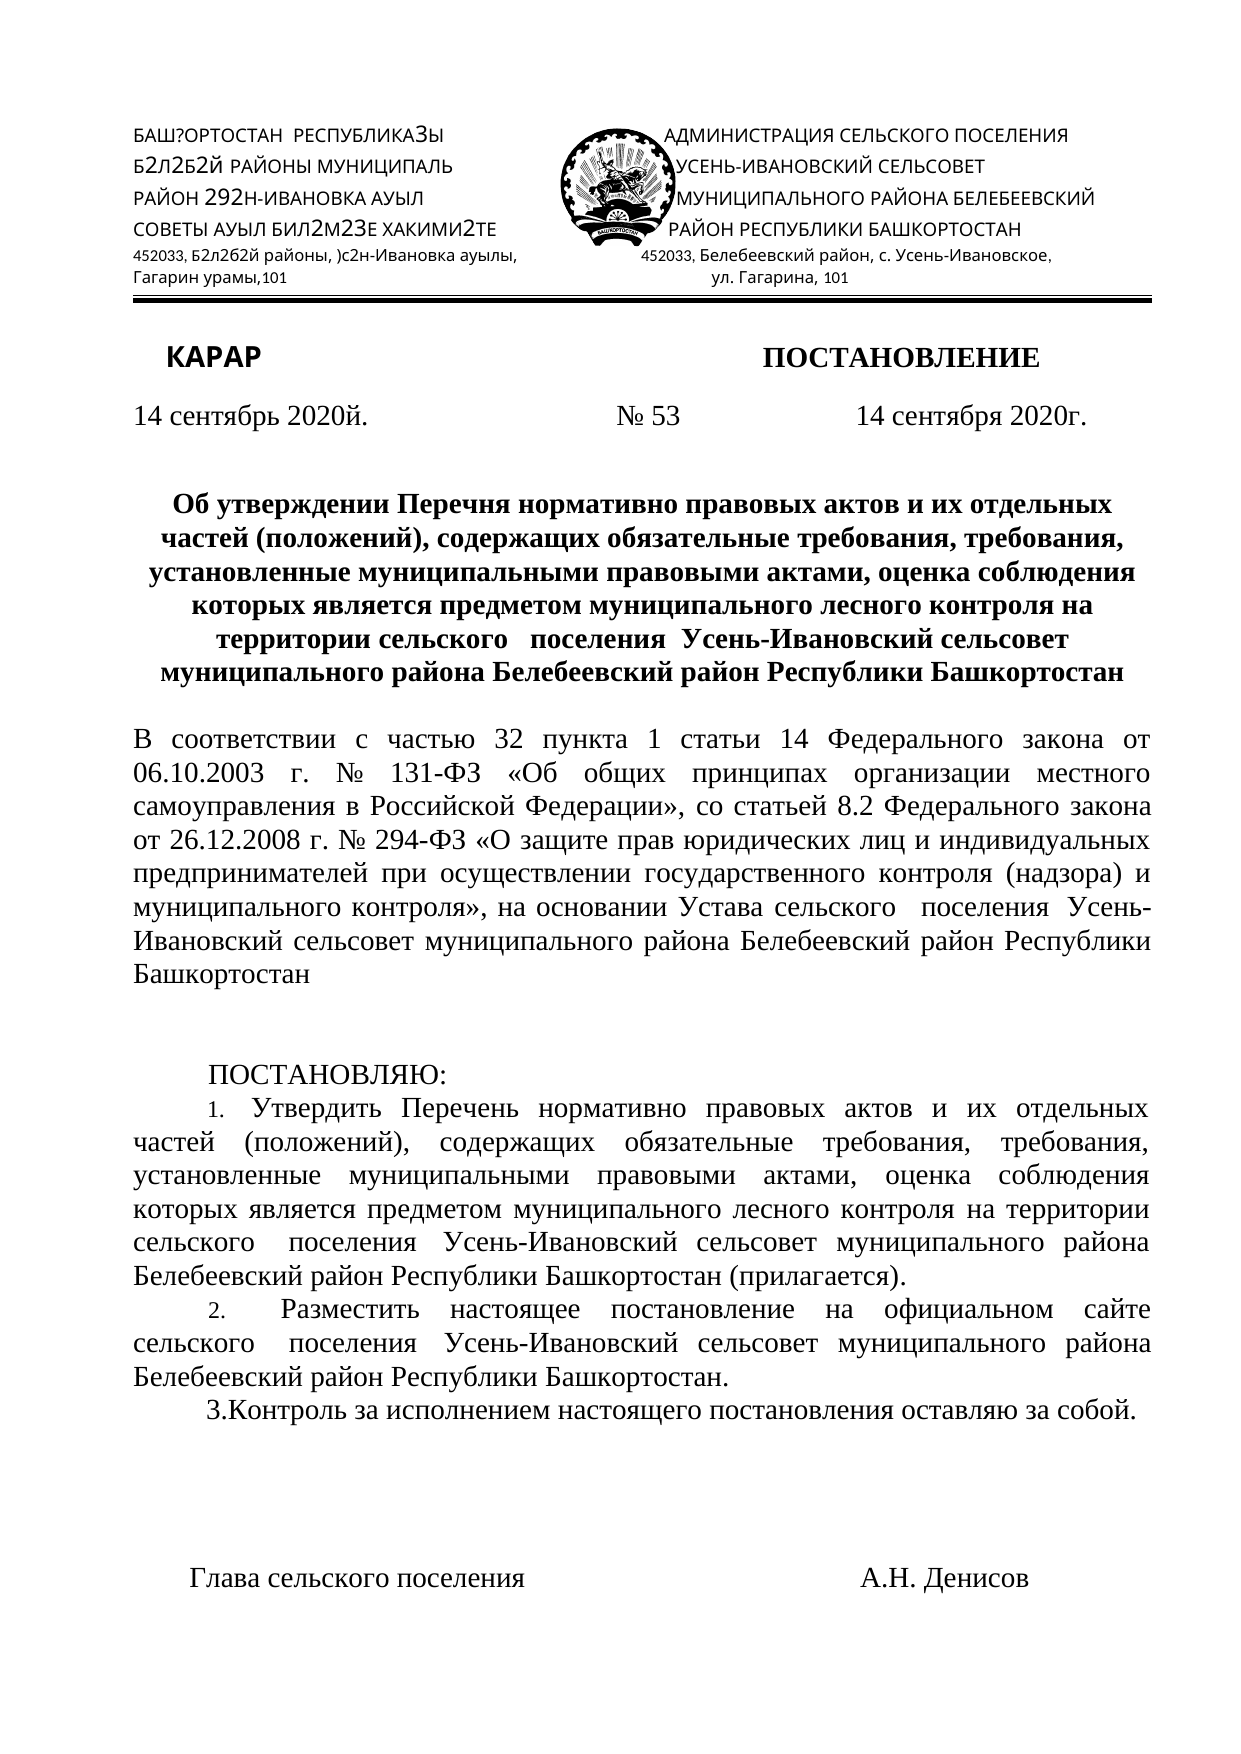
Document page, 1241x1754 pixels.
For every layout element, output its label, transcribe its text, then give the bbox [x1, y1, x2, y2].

list Утвердить Перечень нормативно правовых актов и их отдельных частей (положений), содержащих обязательные требования, требования, установленные муниципальными правовыми актами, оценка соблюдения которых является предметом муниципального лесного контроля на территории сельского поселения Усень-Ивановский сельсовет муниципального района Белебеевский район Республики Башкортостан (прилагается). [133, 1090, 1149, 1292]
text 452033, Б2л2б2й районы, )с2н-Ивановка ауылы, 452033, Белебеевский район, с. Усень-Ивановское, [133, 243, 1152, 266]
text Глава сельского поселения А.Н. Денисов [189, 1560, 1152, 1593]
text РАЙОН 292Н-ИВАНОВКА АУЫЛ МУНИЦИПАЛЬНОГО РАЙОНА БЕЛЕБЕЕВСКИЙ [133, 181, 1152, 212]
text БАШ?ОРТОСТАН РЕСПУБЛИКА3Ы АДМИНИСТРАЦИЯ СЕЛЬСКОГО ПОСЕЛЕНИЯ [133, 118, 1152, 149]
list Разместить настоящее постановление на официальном сайте сельского поселения Усень-Ивановский сельсовет муниципального района Белебеевский район Республики Башкортостан. [133, 1292, 1152, 1392]
text КАРАР ПОСТАНОВЛЕНИЕ [133, 337, 1152, 376]
text Об утверждении Перечня нормативно правовых актов и их отдельных частей (положений), содержащих обязательные требования, требования, установленные муниципальными правовыми актами, оценка соблюдения которых является предметом муниципального лесного контроля на территории сельского поселения Усень-Ивановский сельсовет муниципального района Белебеевский район Республики Башкортостан [133, 487, 1152, 688]
text ПОСТАНОВЛЯЮ: [135, 1057, 1149, 1090]
text СОВЕТЫ АУЫЛ БИЛ2М23Е ХАКИМИ2ТЕ РАЙОН РЕСПУБЛИКИ БАШКОРТОСТАН [133, 212, 1152, 243]
text В соответствии с частью 32 пункта 1 статьи 14 Федерального закона от 06.10.2003 г. № 131-ФЗ «Об общих принципах организации местного самоуправления в Российской Федерации», со статьей 8.2 Федерального закона от 26.12.2008 г. № 294-ФЗ «О защите прав юридических лиц и индивидуальных предпринимателей при осуществлении государственного контроля (надзора) и муниципального контроля», на основании Устава сельского поселения Усень-Ивановский сельсовет муниципального района Белебеевский район Республики Башкортостан [133, 721, 1152, 990]
text Гагарин урамы,101 ул. Гагарина, 101 [133, 266, 1152, 295]
text 3.Контроль за исполнением настоящего постановления оставляю за собой. [133, 1392, 1152, 1426]
text Б2Л2Б2й РАЙОНЫ МУНИЦИПАЛЬ УСЕНЬ-ИВАНОВСКИЙ СЕЛЬСОВЕТ [133, 149, 1152, 181]
text 14 сентябрь 2020й. № 53 14 сентября 2020г. [133, 398, 1152, 431]
